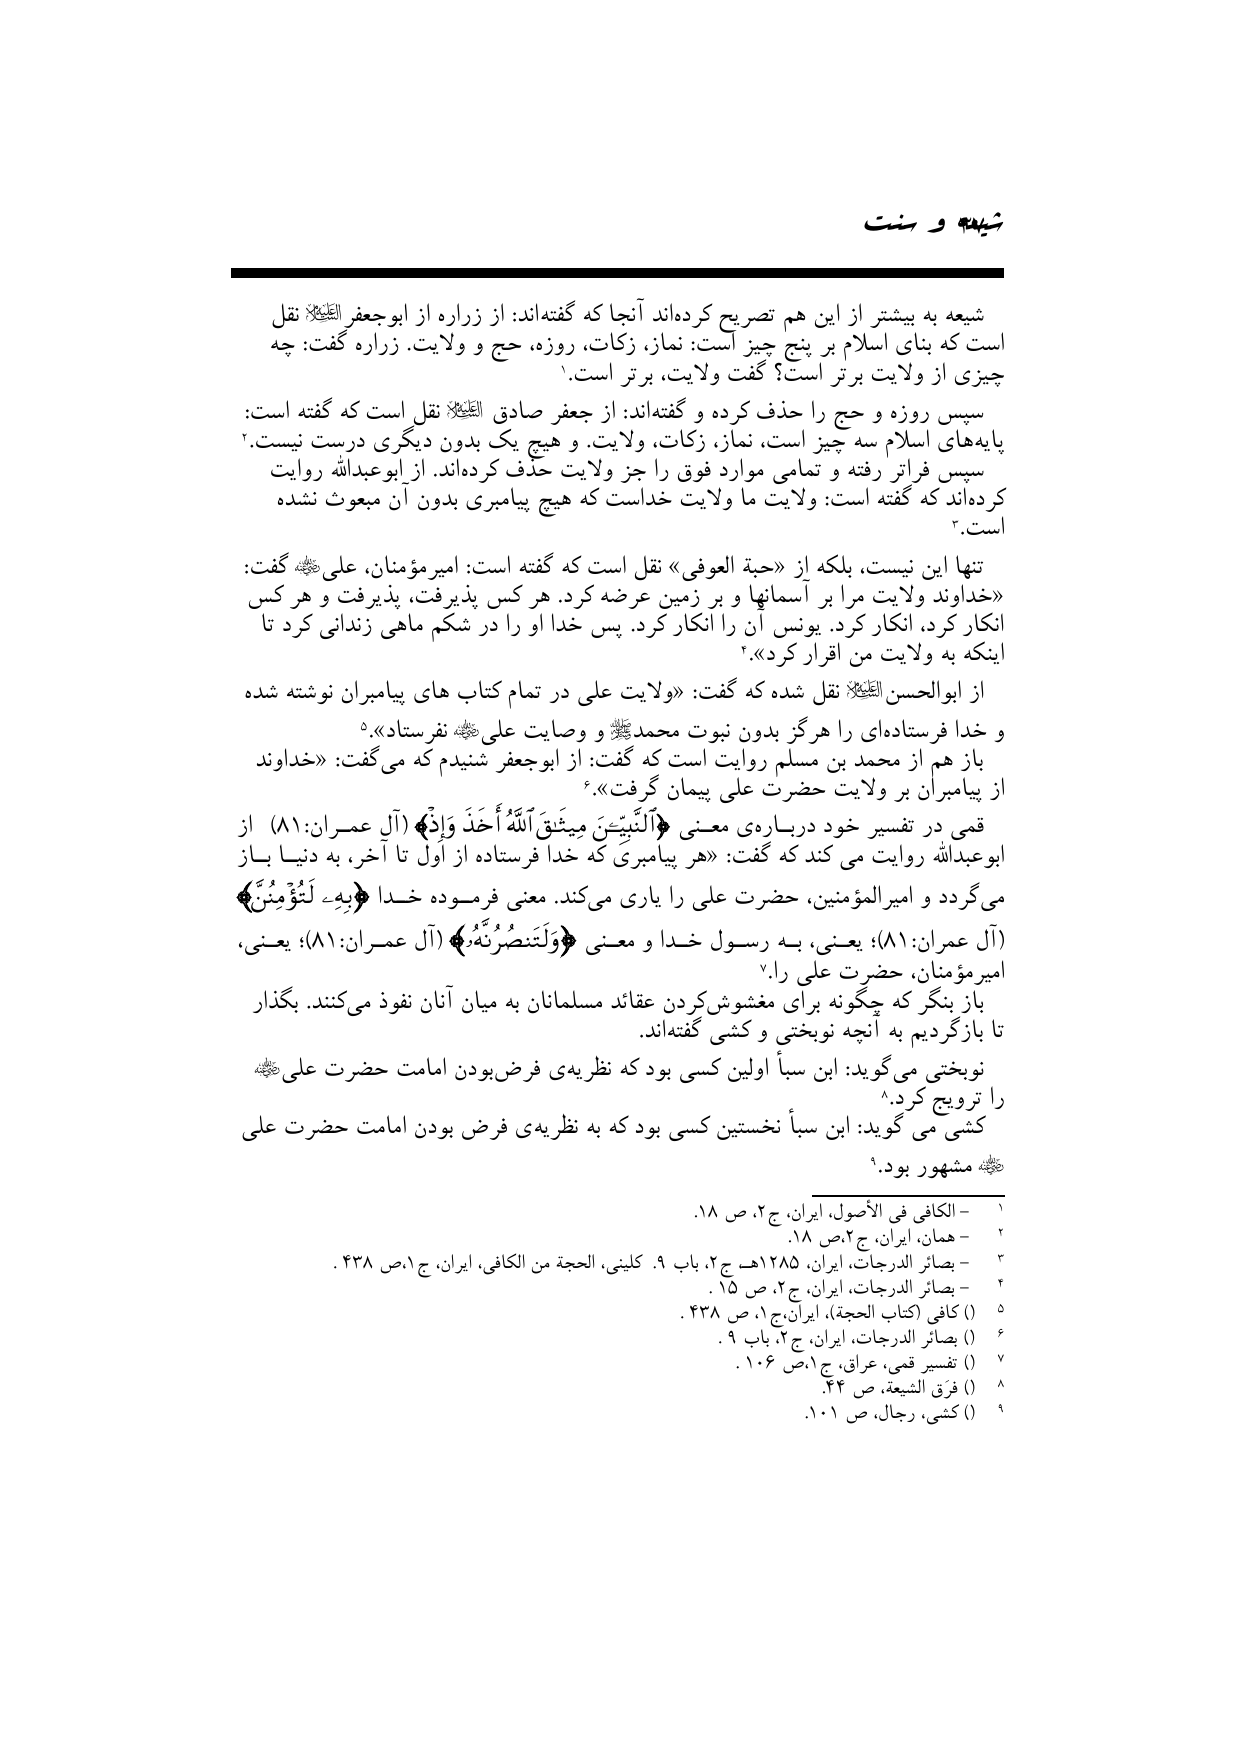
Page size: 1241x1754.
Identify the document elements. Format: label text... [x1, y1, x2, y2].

text از ابوالحسن نقل شده که گفت: «ولایت علی در تمام کتاب های پیامبران نوشته شده و خدا فرستاده‌ای را هرگز بدون نبوت محمد و وصایت علی نفرستاد». [236, 672, 1004, 749]
text تنها این نیست، بلکه از «حبة العوفی» نقل است که گفته است: امیرمؤمنان، علی گفت: «خداوند ولایت مرا بر آسمانها و بر زمین عرضه کرد. هر کس پذیرفت، پذیرفت و هر کس انکار کرد، انکار کرد. یونس آن را انکار کرد. پس خدا او را در شکم ماهی زندانی کرد تا اینکه به ولایت من اقرار کرد». [236, 547, 1004, 672]
text قمی در تفسیر خود درباره‌ی معنی ﴿ ﴾ (آل عمران:81) از ابوعبدالله روایت می کند که گفت: «هر پیامبری که خدا فرستاده از اول تا آخر، به دنیا باز می‌گردد و امیرالمؤمنین، حضرت علی را یاری می‌کند. معنی فرموده خدا ﴿ ﴾ (آل عمران:81)؛ یعنی، به رسول خدا و معنی ﴿﴾ (آل عمران:81)؛ یعنی، امیرمؤمنان، حضرت علی را. [236, 807, 1004, 991]
text نوبختی می‌گوید: ابن سبأ اولین کسی بود که نظریه‌ی فرض‌بودن امامت حضرت علی را ترویج کرد. [236, 1049, 1004, 1117]
text کشی می گوید: ابن سبأ نخستین کسی بود که به نظریه‌ی فرض بودن امامت حضرت علی مشهور بود. [236, 1117, 1004, 1184]
text شیعه به بیشتر از این هم تصریح کرده‌اند آنجا که گفته‌اند: از زراره از ابوجعفر نقل است که بنای اسلام بر پنج چیز است: نماز، زکات، روزه، حج و ولایت. زراره گفت: چه چیزی از ولایت برتر است؟ گفت ولایت، برتر است. [236, 295, 1004, 392]
text سپس فراتر رفته و تمامی موارد فوق را جز ولایت حذف کرده‌اند. از ابوعبدالله روایت کرده‌اند که گفته است: ولایت ما ولایت خداست که هیچ پیامبری بدون آن مبعوث نشده است. [236, 459, 1004, 547]
text باز بنگر که چگونه برای مغشوش‌کردن عقائد مسلمانان به میان آنان نفوذ می‌کنند. بگذار تا بازگردیم به آنچه نوبختی و کشی گفته‌اند. [236, 991, 1004, 1049]
text باز هم از محمد بن مسلم روایت است که گفت: از ابوجعفر شنیدم که می‌گفت: «خداوند از پیامبران بر ولایت حضرت علی پیمان گرفت». [236, 749, 1004, 807]
text سپس روزه و حج را حذف کرده‌ و گفته‌اند: از جعفر صادق نقل است که گفته است: پایه‌های اسلام سه چیز است، نماز، زکات، ولایت. و هیچ یک بدون دیگری درست نیست. [236, 392, 1004, 459]
